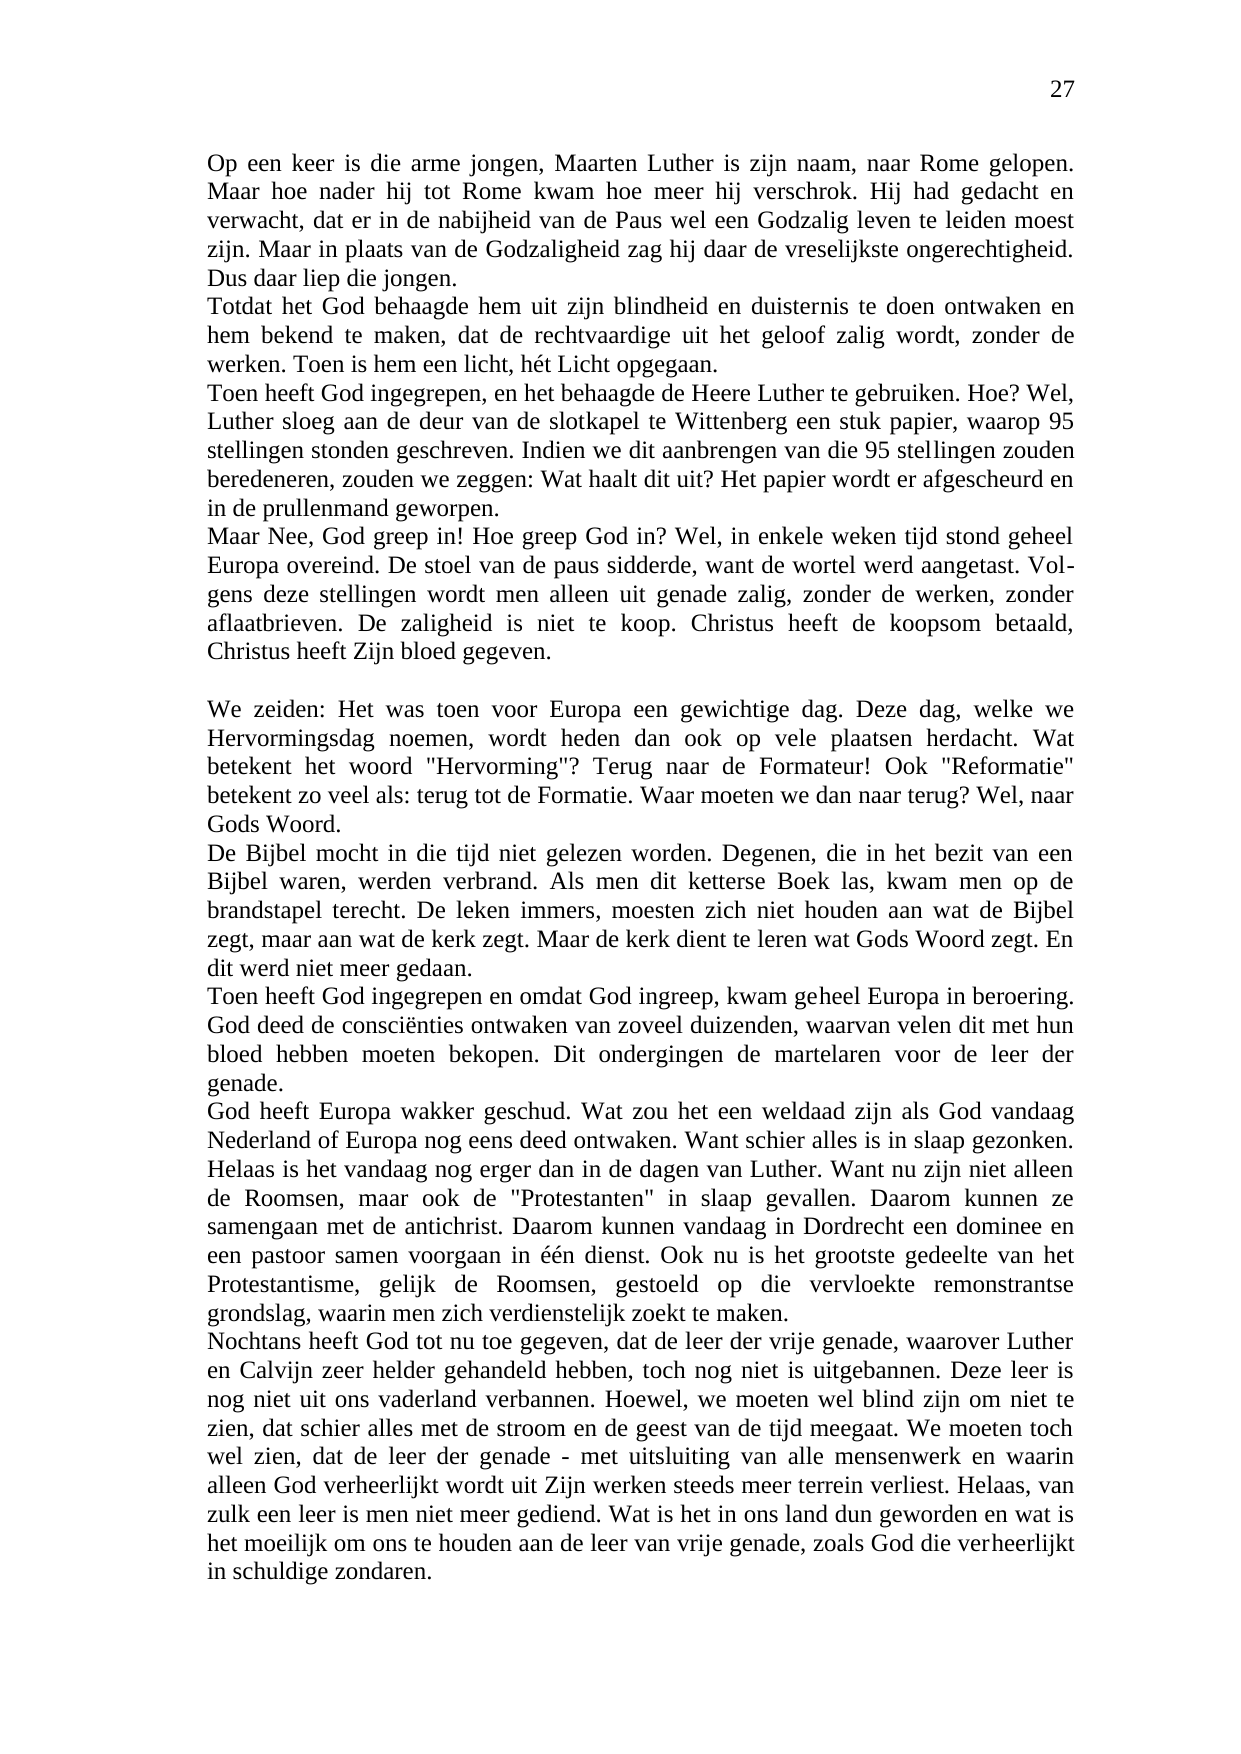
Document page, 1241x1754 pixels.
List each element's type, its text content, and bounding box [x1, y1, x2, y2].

text We zeiden: Het was toen voor Europa een gewichtige dag. Deze dag, welke we Hervormingsdag noemen, wordt heden dan ook op vele plaatsen herdacht. Wat betekent het woord "Hervorming"? Terug naar de Formateur! Ook "Reformatie" betekent zo veel als: terug tot de Formatie. Waar moeten we dan naar terug? Wel, naar Gods Woord. [207, 694, 1075, 838]
text Maar Nee, God greep in! Hoe greep God in? Wel, in enkele weken tijd stond geheel Europa overeind. De stoel van de paus sidderde, want de wortel werd aangetast. Volgens deze stellingen wordt men alleen uit genade zalig, zonder de werken, zonder aflaatbrieven. De zaligheid is niet te koop. Christus heeft de koopsom betaald, Christus heeft Zijn bloed gegeven. [207, 521, 1075, 665]
text Toen heeft God ingegrepen en omdat God ingreep, kwam geheel Europa in beroering. God deed de consciënties ontwaken van zoveel duizenden, waarvan velen dit met hun bloed hebben moeten bekopen. Dit ondergingen de martelaren voor de leer der genade. [207, 981, 1075, 1096]
text God heeft Europa wakker geschud. Wat zou het een weldaad zijn als God vandaag Nederland of Europa nog eens deed ontwaken. Want schier alles is in slaap gezonken. Helaas is het vandaag nog erger dan in de dagen van Luther. Want nu zijn niet alleen de Roomsen, maar ook de "Protestanten" in slaap gevallen. Daarom kunnen ze samengaan met de antichrist. Daarom kunnen vandaag in Dordrecht een dominee en een pastoor samen voorgaan in één dienst. Ook nu is het grootste gedeelte van het Protestantisme, gelijk de Roomsen, gestoeld op die vervloekte remonstrantse grondslag, waarin men zich verdienstelijk zoekt te maken. [207, 1096, 1075, 1326]
text De Bijbel mocht in die tijd niet gelezen worden. Degenen, die in het bezit van een Bijbel waren, werden verbrand. Als men dit ketterse Boek las, kwam men op de brandstapel terecht. De leken immers, moesten zich niet houden aan wat de Bijbel zegt, maar aan wat de kerk zegt. Maar de kerk dient te leren wat Gods Woord zegt. En dit werd niet meer gedaan. [207, 838, 1075, 981]
text Totdat het God behaagde hem uit zijn blindheid en duisternis te doen ontwaken en hem bekend te maken, dat de rechtvaardige uit het geloof zalig wordt, zonder de werken. Toen is hem een licht, hét Licht opgegaan. [207, 291, 1075, 378]
text Op een keer is die arme jongen, Maarten Luther is zijn naam, naar Rome gelopen. Maar hoe nader hij tot Rome kwam hoe meer hij verschrok. Hij had gedacht en verwacht, dat er in de nabijheid van de Paus wel een Godzalig leven te leiden moest zijn. Maar in plaats van de Godzaligheid zag hij daar de vreselijkste ongerechtigheid. Dus daar liep die jongen. [207, 148, 1075, 291]
text Nochtans heeft God tot nu toe gegeven, dat de leer der vrije genade, waarover Luther en Calvijn zeer helder gehandeld hebben, toch nog niet is uitgebannen. Deze leer is nog niet uit ons vaderland verbannen. Hoewel, we moeten wel blind zijn om niet te zien, dat schier alles met de stroom en de geest van de tijd meegaat. We moeten toch wel zien, dat de leer der genade - met uitsluiting van alle mensenwerk en waarin alleen God verheerlijkt wordt uit Zijn werken steeds meer terrein verliest. Helaas, van zulk een leer is men niet meer gediend. Wat is het in ons land dun geworden en wat is het moeilijk om ons te houden aan de leer van vrije genade, zoals God die verheerlijkt in schuldige zondaren. [207, 1326, 1075, 1585]
text Toen heeft God ingegrepen, en het behaagde de Heere Luther te gebruiken. Hoe? Wel, Luther sloeg aan de deur van de slotkapel te Wittenberg een stuk papier, waarop 95 stellingen stonden geschreven. Indien we dit aanbrengen van die 95 stellingen zouden beredeneren, zouden we zeggen: Wat haalt dit uit? Het papier wordt er afgescheurd en in de prullenmand geworpen. [207, 378, 1075, 521]
